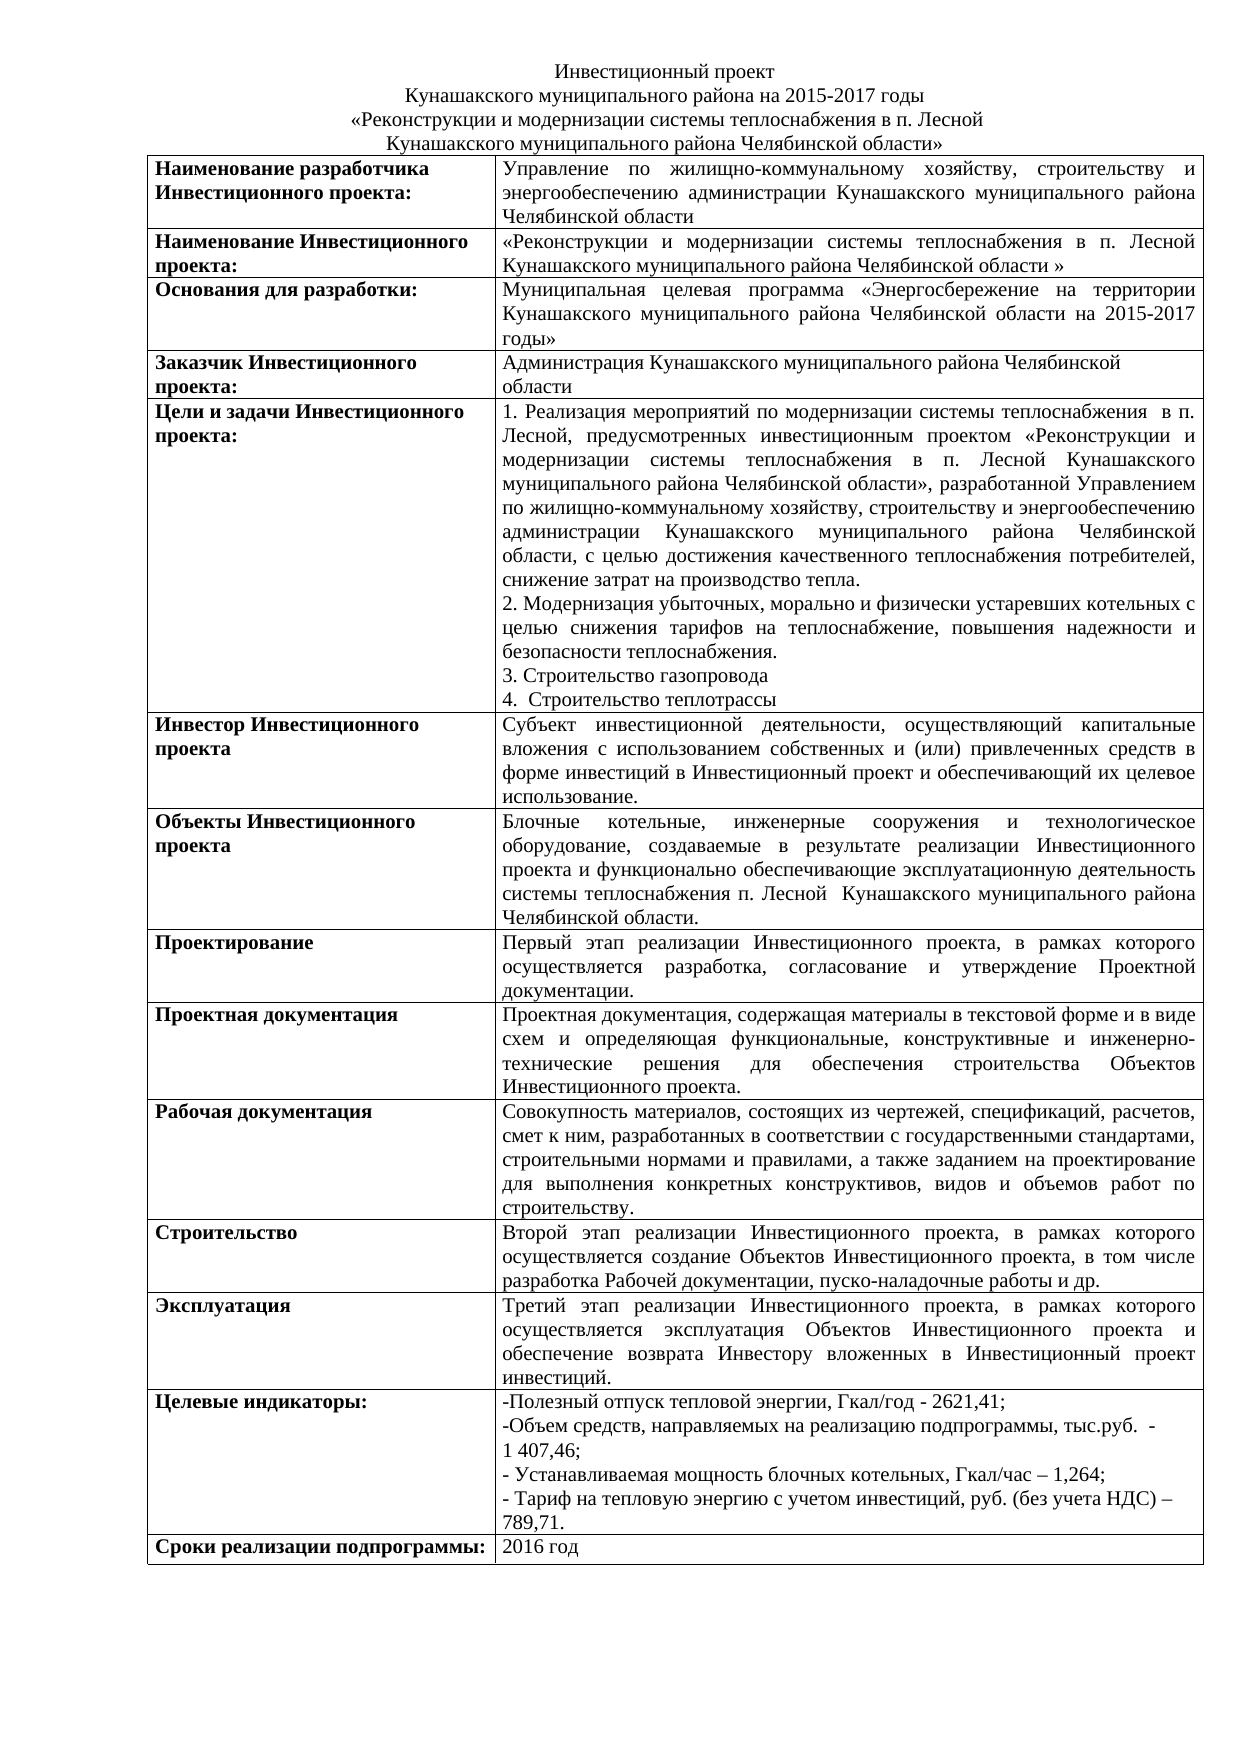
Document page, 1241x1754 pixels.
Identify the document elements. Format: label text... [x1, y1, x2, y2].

table_cell Рабочая документация [148, 1100, 495, 1219]
table_cell Эксплуатация [148, 1293, 495, 1389]
table_cell Проектирование [148, 930, 495, 1002]
table_cell Целевые индикаторы: [148, 1390, 495, 1534]
title Кунашакского муниципального района на 2015-2017 годы [148, 83, 1181, 107]
table_cell Инвестор Инвестиционного проекта [148, 713, 495, 808]
table_cell Проектная документация [148, 1003, 495, 1098]
table_cell Объекты Инвестиционного проекта [148, 809, 495, 929]
table_cell Администрация Кунашакского муниципального района Челябинской области [496, 351, 1203, 398]
table_cell Проектная документация, содержащая материалы в текстовой форме и в виде схем и определяющая функциональные, конструктивные и инженерно-технические решения для обеспечения строительства Объектов Инвестиционного проекта. [496, 1003, 1203, 1098]
title Инвестиционный проект [148, 59, 1181, 83]
table_cell Сроки реализации подпрограммы: [148, 1535, 495, 1563]
table_cell Основания для разработки: [148, 278, 495, 349]
table_cell Третий этап реализации Инвестиционного проекта, в рамках которого осуществляется эксплуатация Объектов Инвестиционного проекта и обеспечение возврата Инвестору вложенных в Инвестиционный проект инвестиций. [496, 1293, 1203, 1389]
table_header Управление по жилищно-коммунальному хозяйству, строительству и энергообеспечению администрации Кунашакского муниципального района Челябинской области [496, 156, 1203, 228]
title Кунашакского муниципального района Челябинской области» [148, 131, 1181, 155]
table_cell Строительство [148, 1220, 495, 1292]
table_cell Заказчик Инвестиционного проекта: [148, 351, 495, 398]
table_cell -Полезный отпуск тепловой энергии, Гкал/год - 2621,41; -Объем средств, направляемых на реализацию подпрограммы, тыс.руб. - 1 407,46; - Устанавливаемая мощность блочных котельных, Гкал/час – 1,264; - Тариф на тепловую энергию с учетом инвестиций, руб. (без учета НДС) –789,71. [496, 1390, 1203, 1534]
table_cell Наименование Инвестиционного проекта: [148, 229, 495, 277]
table_cell Цели и задачи Инвестиционного проекта: [148, 399, 495, 711]
table_cell Совокупность материалов, состоящих из чертежей, спецификаций, расчетов, смет к ним, разработанных в соответствии с государственными стандартами, строительными нормами и правилами, а также заданием на проектирование для выполнения конкретных конструктивов, видов и объемов работ по строительству. [496, 1100, 1203, 1219]
table_cell «Реконструкции и модернизации системы теплоснабжения в п. Лесной Кунашакского муниципального района Челябинской области » [496, 229, 1203, 277]
title «Реконструкции и модернизации системы теплоснабжения в п. Лесной [148, 107, 1181, 131]
table_cell 1. Реализация мероприятий по модернизации системы теплоснабжения в п. Лесной, предусмотренных инвестиционным проектом «Реконструкции и модернизации системы теплоснабжения в п. Лесной Кунашакского муниципального района Челябинской области», разработанной Управлением по жилищно-коммунальному хозяйству, строительству и энергообеспечению администрации Кунашакского муниципального района Челябинской области, с целью достижения качественного теплоснабжения потребителей, снижение затрат на производство тепла. 2. Модернизация убыточных, морально и физически устаревших котельных с целью снижения тарифов на теплоснабжение, повышения надежности и безопасности теплоснабжения. 3. Строительство газопровода 4. Строительство теплотрассы [496, 399, 1203, 711]
table_cell 2016 год [496, 1535, 1203, 1563]
table_cell Второй этап реализации Инвестиционного проекта, в рамках которого осуществляется создание Объектов Инвестиционного проекта, в том числе разработка Рабочей документации, пуско-наладочные работы и др. [496, 1220, 1203, 1292]
table_cell Первый этап реализации Инвестиционного проекта, в рамках которого осуществляется разработка, согласование и утверждение Проектной документации. [496, 930, 1203, 1002]
table_header Наименование разработчика Инвестиционного проекта: [148, 156, 495, 228]
table_cell Субъект инвестиционной деятельности, осуществляющий капитальные вложения с использованием собственных и (или) привлеченных средств в форме инвестиций в Инвестиционный проект и обеспечивающий их целевое использование. [496, 713, 1203, 808]
table_cell Блочные котельные, инженерные сооружения и технологическое оборудование, создаваемые в результате реализации Инвестиционного проекта и функционально обеспечивающие эксплуатационную деятельность системы теплоснабжения п. Лесной Кунашакского муниципального района Челябинской области. [496, 809, 1203, 929]
table_cell Муниципальная целевая программа «Энергосбережение на территории Кунашакского муниципального района Челябинской области на 2015-2017 годы» [496, 278, 1203, 349]
